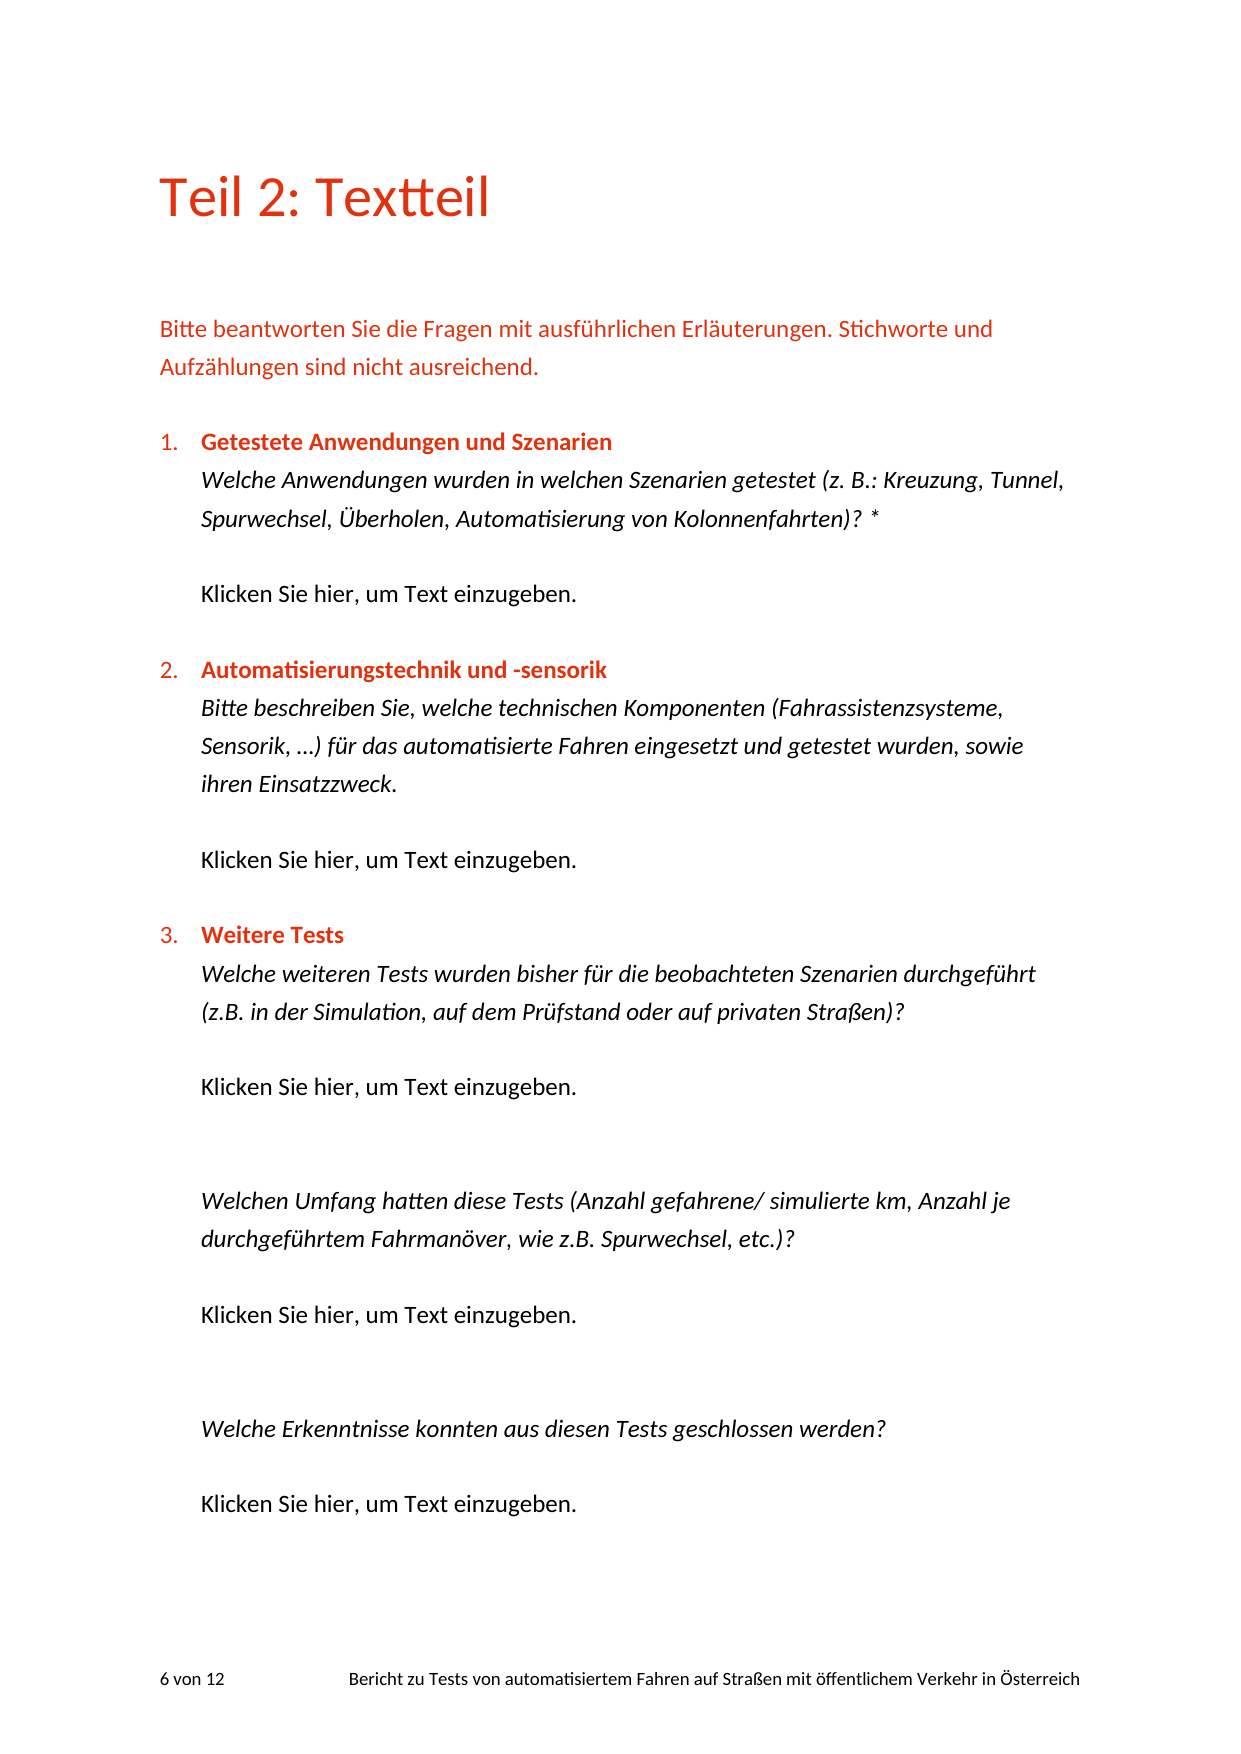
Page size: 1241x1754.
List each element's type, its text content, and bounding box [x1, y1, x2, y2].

text Bitte beantworten Sie die Fragen mit ausführlichen Erläuterungen. Stichworte und Aufzählungen sind nicht ausreichend. [159, 313, 1081, 381]
subtitle Teil 2: Textteil [159, 159, 1081, 231]
text Welchen Umfang hatten diese Tests (Anzahl gefahrene/ simulierte km, Anzahl je durchgeführtem Fahrmanöver, wie z.B. Spurwechsel, etc.)? [201, 1185, 1081, 1254]
list Getestete Anwendungen und Szenarien [159, 427, 1081, 457]
text Welche Erkenntnisse konnten aus diesen Tests geschlossen werden? [201, 1413, 1081, 1443]
text Welche weiteren Tests wurden bisher für die beobachteten Szenarien durchgeführt (z.B. in der Simulation, auf dem Prüfstand oder auf privaten Straßen)? [201, 958, 1081, 1026]
list Weitere Tests [159, 920, 1081, 950]
list Automatisierungstechnik und -sensorik [159, 654, 1081, 684]
text Bitte beschreiben Sie, welche technischen Komponenten (Fahrassistenzsysteme, Sensorik, …) für das automatisierte Fahren eingesetzt und getestet wurden, sowie ihren Einsatzzweck. [201, 692, 1081, 799]
text Welche Anwendungen wurden in welchen Szenarien getestet (z. B.: Kreuzung, Tunnel, Spurwechsel, Überholen, Automatisierung von Kolonnenfahrten)? * [201, 465, 1081, 533]
